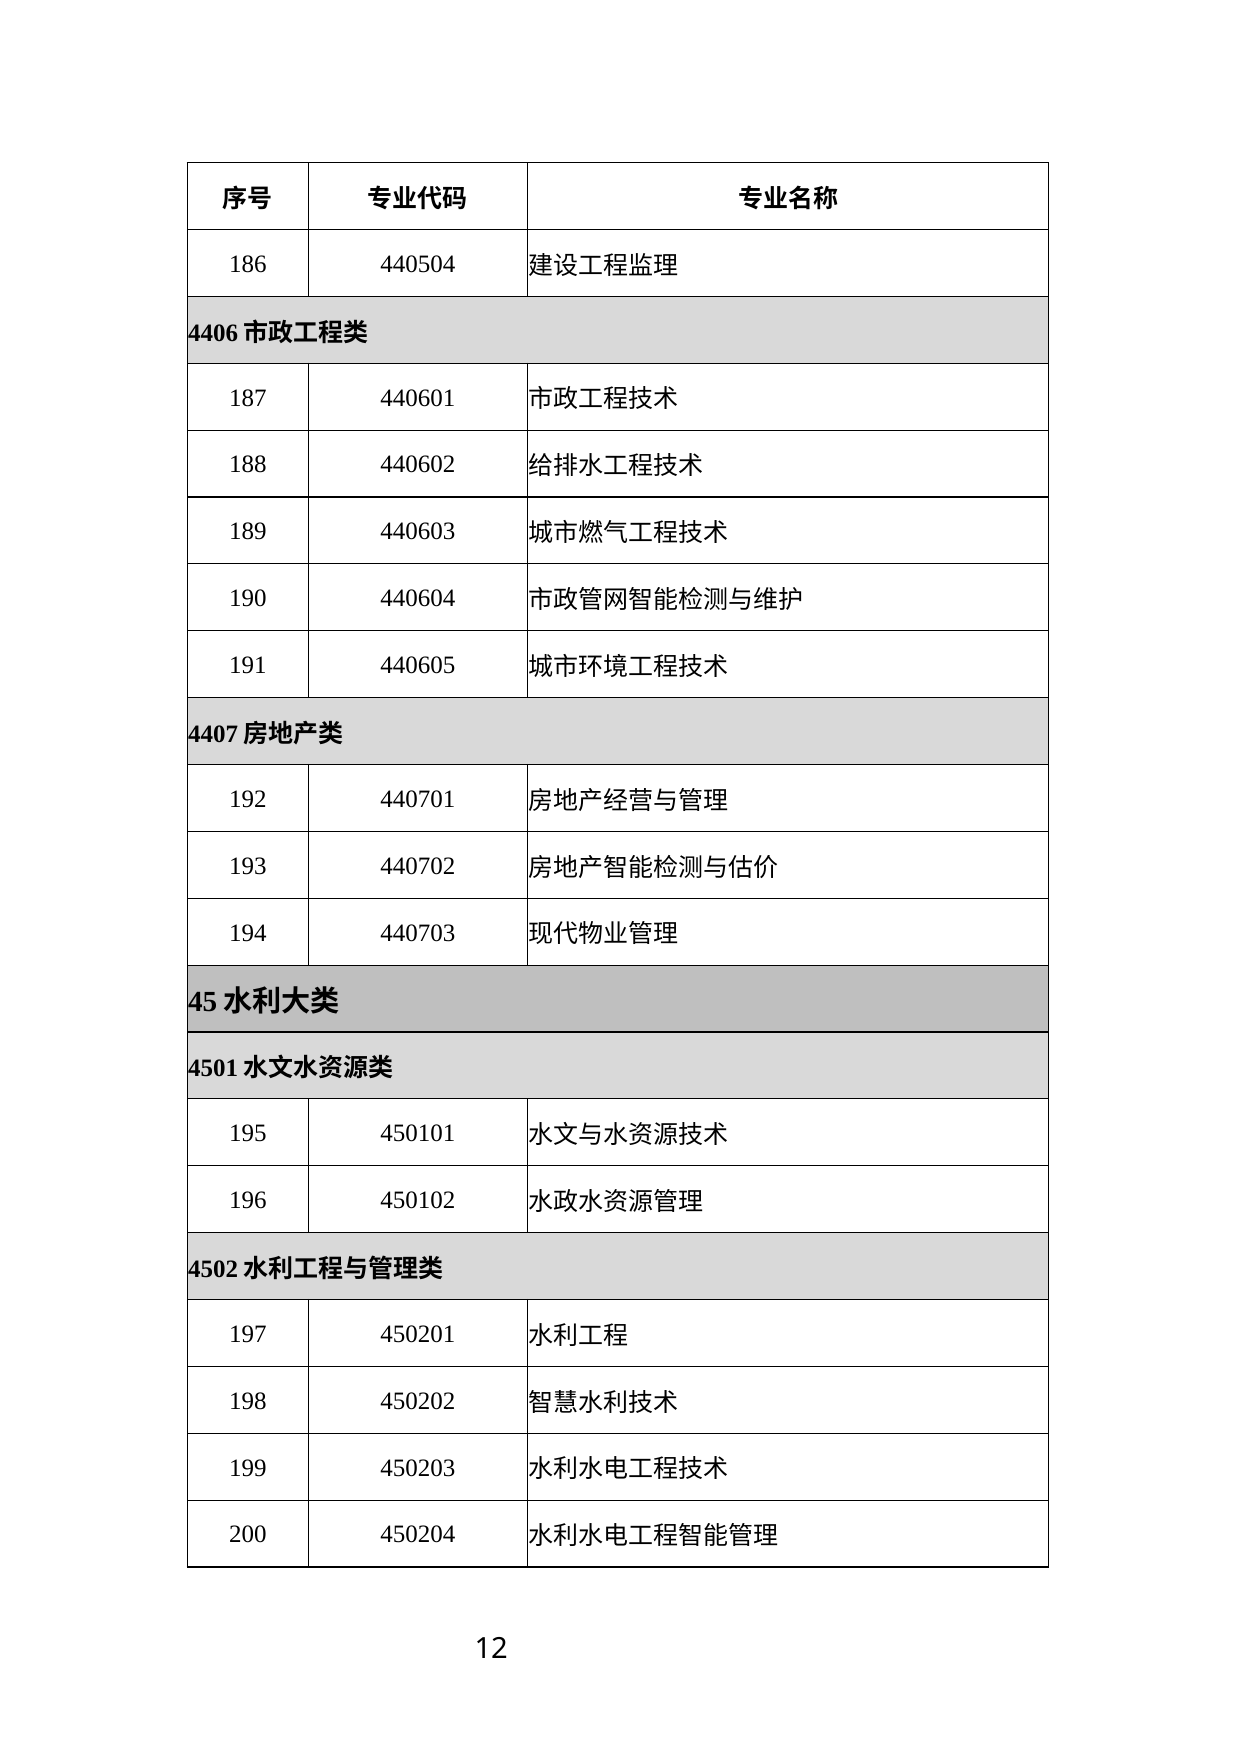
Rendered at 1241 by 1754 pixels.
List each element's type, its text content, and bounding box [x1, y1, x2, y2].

table_cell 186 [188, 230, 308, 296]
table_cell 192 [188, 765, 308, 831]
table_cell 4407房地产类 [188, 698, 1048, 764]
table_cell 440602 [309, 431, 527, 496]
table_cell 建设工程监理 [528, 230, 1048, 296]
table_cell 城市环境工程技术 [528, 631, 1048, 697]
table_cell 450204 [309, 1501, 527, 1566]
table_cell 193 [188, 832, 308, 898]
table_cell 194 [188, 899, 308, 964]
table_cell 市政管网智能检测与维护 [528, 564, 1048, 630]
table_cell 440605 [309, 631, 527, 697]
table_header 专业代码 [309, 163, 527, 229]
table_cell 450201 [309, 1300, 527, 1366]
table_cell 440603 [309, 498, 527, 563]
table_cell 440701 [309, 765, 527, 831]
table_cell 房地产经营与管理 [528, 765, 1048, 831]
table_cell 440504 [309, 230, 527, 296]
table_cell 197 [188, 1300, 308, 1366]
table_cell 水政水资源管理 [528, 1166, 1048, 1232]
table_cell 199 [188, 1434, 308, 1499]
table_cell 水利工程 [528, 1300, 1048, 1366]
table_cell 水利水电工程技术 [528, 1434, 1048, 1499]
table_cell 给排水工程技术 [528, 431, 1048, 496]
table_cell 440703 [309, 899, 527, 964]
table_header 序号 [188, 163, 308, 229]
table_cell 188 [188, 431, 308, 496]
table_cell 195 [188, 1099, 308, 1165]
table_header 专业名称 [528, 163, 1048, 229]
table_cell 450203 [309, 1434, 527, 1499]
table_cell 191 [188, 631, 308, 697]
table_cell 4502水利工程与管理类 [188, 1233, 1048, 1299]
table_cell 187 [188, 364, 308, 429]
table_cell 4501水文水资源类 [188, 1033, 1048, 1098]
table_cell 198 [188, 1367, 308, 1433]
table_cell 城市燃气工程技术 [528, 498, 1048, 563]
table_cell 市政工程技术 [528, 364, 1048, 429]
table_cell 水利水电工程智能管理 [528, 1501, 1048, 1566]
table_cell 196 [188, 1166, 308, 1232]
table_cell 190 [188, 564, 308, 630]
table_cell 房地产智能检测与估价 [528, 832, 1048, 898]
table_cell 440604 [309, 564, 527, 630]
table_cell 4406市政工程类 [188, 297, 1048, 363]
table_cell 45水利大类 [188, 966, 1048, 1031]
table_cell 200 [188, 1501, 308, 1566]
table_cell 440702 [309, 832, 527, 898]
table_cell 450202 [309, 1367, 527, 1433]
table_cell 水文与水资源技术 [528, 1099, 1048, 1165]
table_cell 440601 [309, 364, 527, 429]
table_cell 智慧水利技术 [528, 1367, 1048, 1433]
table_cell 189 [188, 498, 308, 563]
table_cell 450101 [309, 1099, 527, 1165]
table_cell 450102 [309, 1166, 527, 1232]
table_cell 现代物业管理 [528, 899, 1048, 964]
